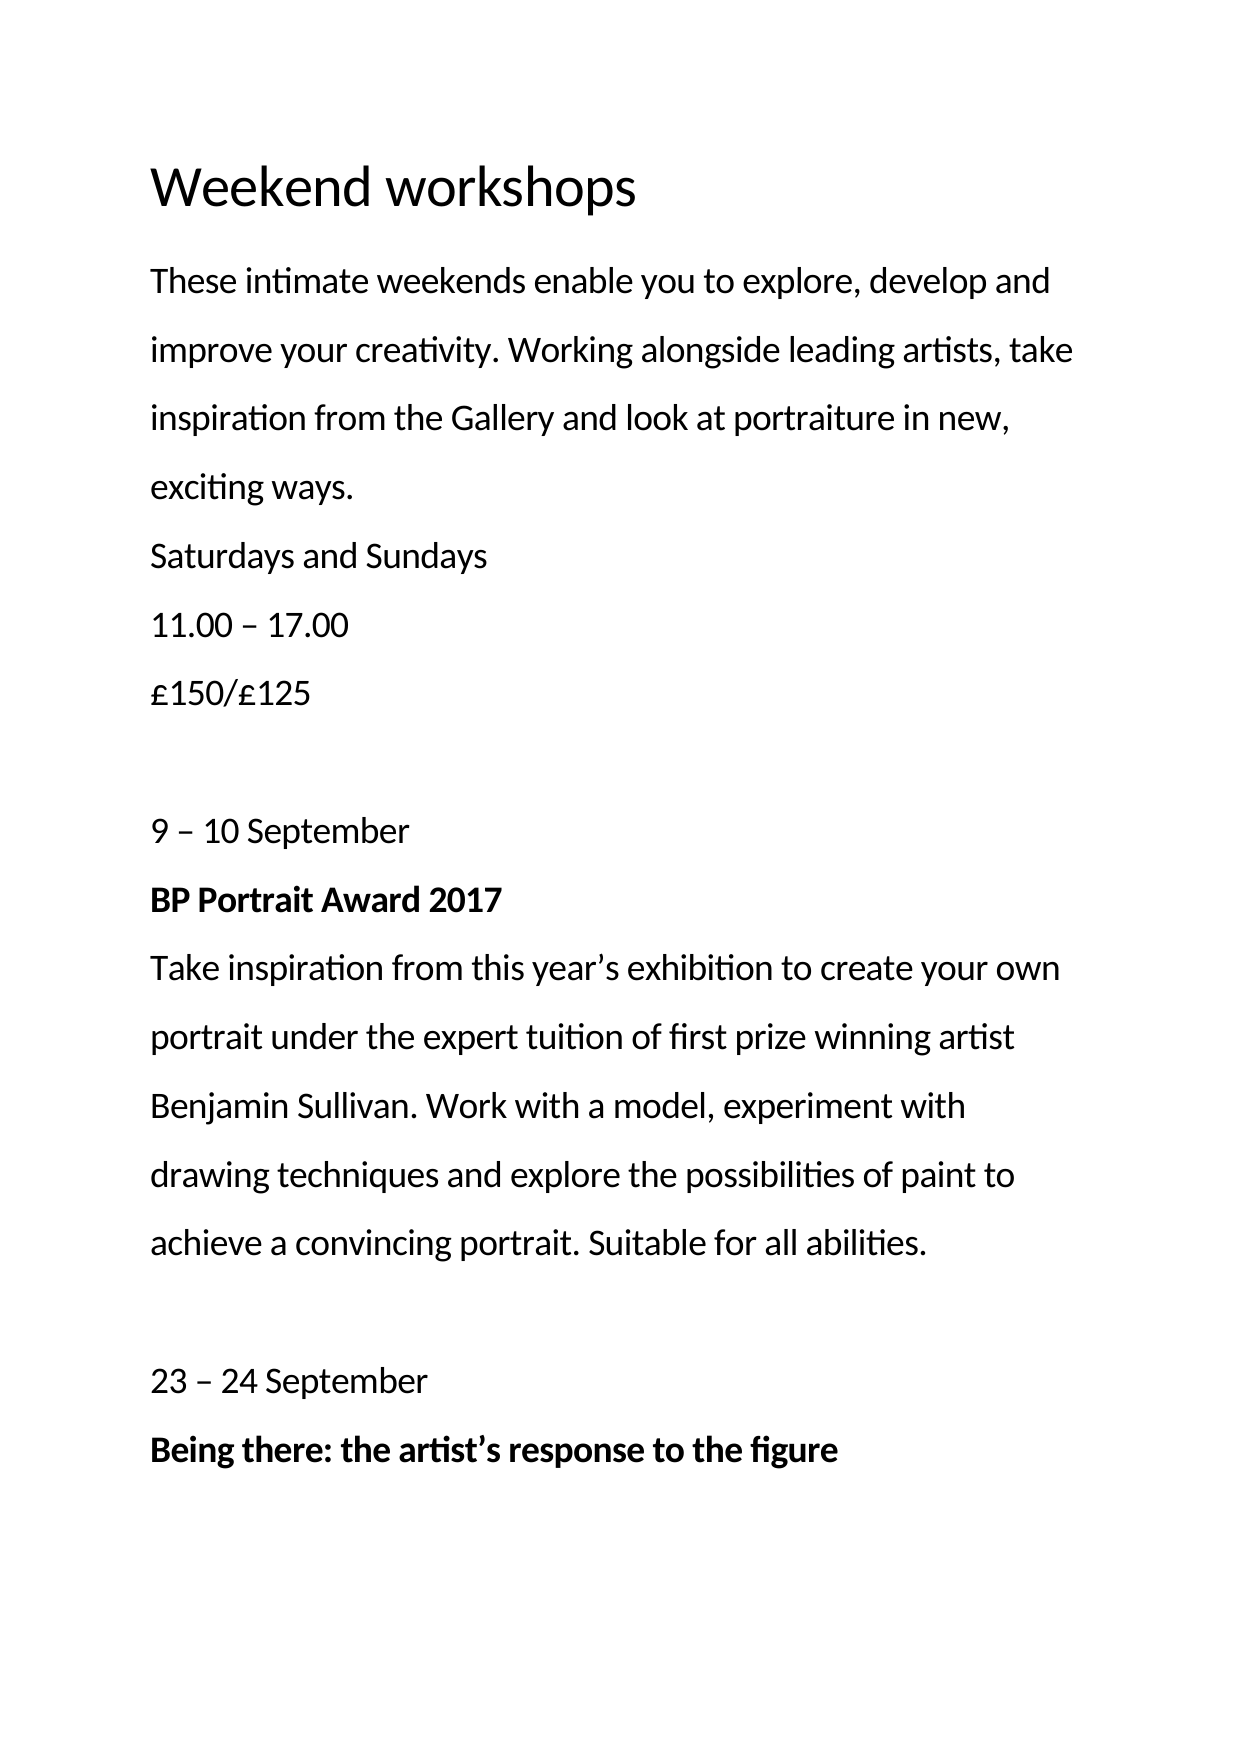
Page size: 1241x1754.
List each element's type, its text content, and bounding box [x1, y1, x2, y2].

text Being there: the artist’s response to the figure [150, 1426, 1090, 1471]
text 23 – 24 September [150, 1357, 1090, 1403]
text 11.00 – 17.00 [150, 601, 1090, 646]
text 9 – 10 September [150, 807, 1090, 853]
text Take inspiration from this year’s exhibition to create your own portrait under the expert tuition of first prize winning artist Benjamin Sullivan. Work with a model, experiment with drawing techniques and explore the possibilities of paint to achieve a convincing portrait. Suitable for all abilities. [150, 944, 1090, 1265]
text £150/£125 [150, 669, 1090, 715]
text Saturdays and Sundays [150, 532, 1090, 578]
text Weekend workshops [150, 150, 1090, 221]
text BP Portrait Award 2017 [150, 876, 1090, 921]
text These intimate weekends enable you to explore, develop and improve your creativity. Working alongside leading artists, take inspiration from the Gallery and look at portraiture in new, exciting ways. [150, 257, 1090, 509]
